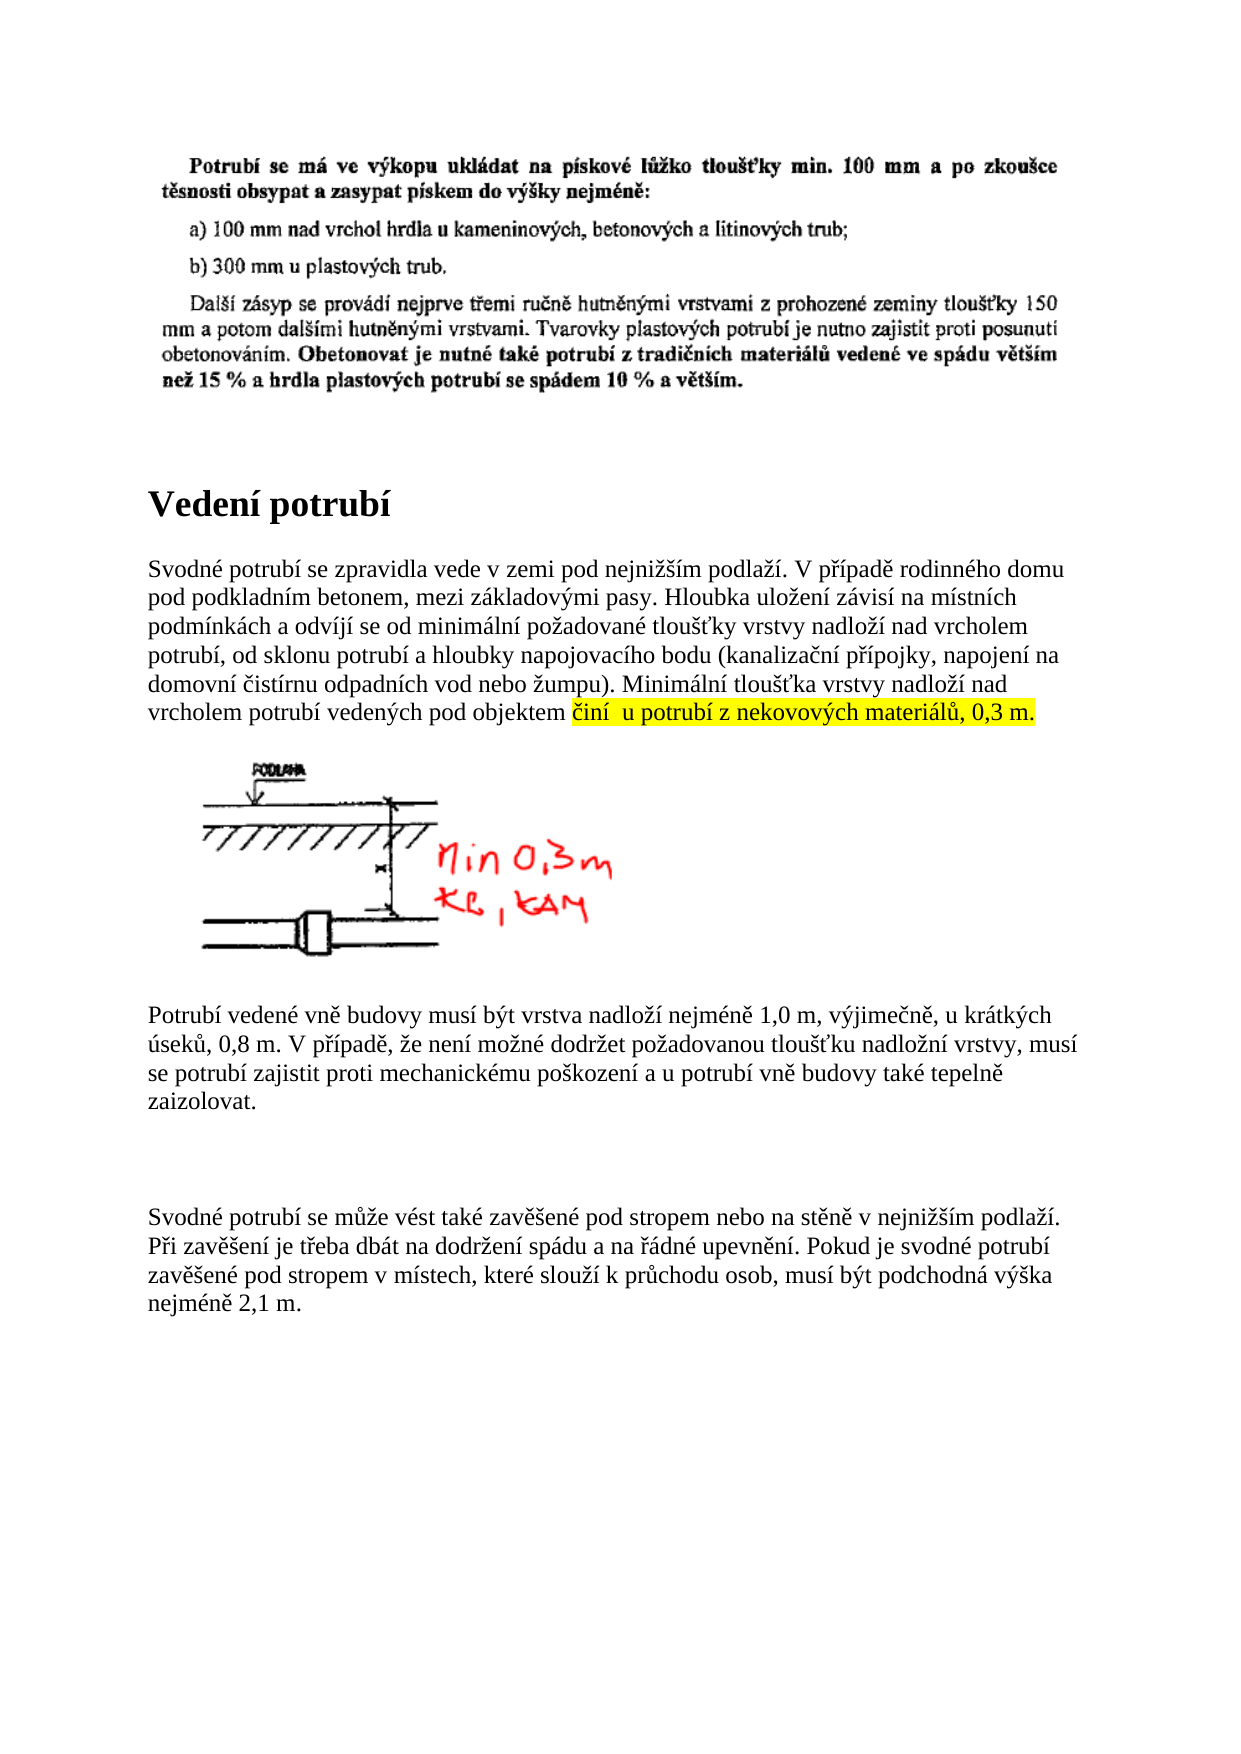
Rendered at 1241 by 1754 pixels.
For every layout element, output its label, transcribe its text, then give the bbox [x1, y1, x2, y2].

picture [147, 755, 612, 971]
picture [147, 147, 1094, 425]
subtitle Vedení potrubí [148, 481, 1092, 524]
text Svodné potrubí se může vést také zavěšené pod stropem nebo na stěně v nejnižším podlaží. Při zavěšení je třeba dbát na dodržení spádu a na řádné upevnění. Pokud je svodné potrubí zavěšené pod stropem v místech, které slouží k průchodu osob, musí být podchodná výška nejméně 2,1 m. [148, 1202, 1092, 1317]
text Svodné potrubí se zpravidla vede v zemi pod nejnižším podlaží. V případě rodinného domu pod podkladním betonem, mezi základovými pasy. Hloubka uložení závisí na místních podmínkách a odvíjí se od minimální požadované tloušťky vrstvy nadloží nad vrcholem potrubí, od sklonu potrubí a hloubky napojovacího bodu (kanalizační přípojky, napojení na domovní čistírnu odpadních vod nebo žumpu). Minimální tloušťka vrstvy nadloží nad vrcholem potrubí vedených pod objektem činí u potrubí z nekovových materiálů, 0,3 m. [148, 554, 1092, 726]
text Potrubí vedené vně budovy musí být vrstva nadloží nejméně 1,0 m, výjimečně, u krátkých úseků, 0,8 m. V případě, že není možné dodržet požadovanou tloušťku nadložní vrstvy, musí se potrubí zajistit proti mechanickému poškození a u potrubí vně budovy také tepelně zaizolovat. [148, 1000, 1092, 1115]
